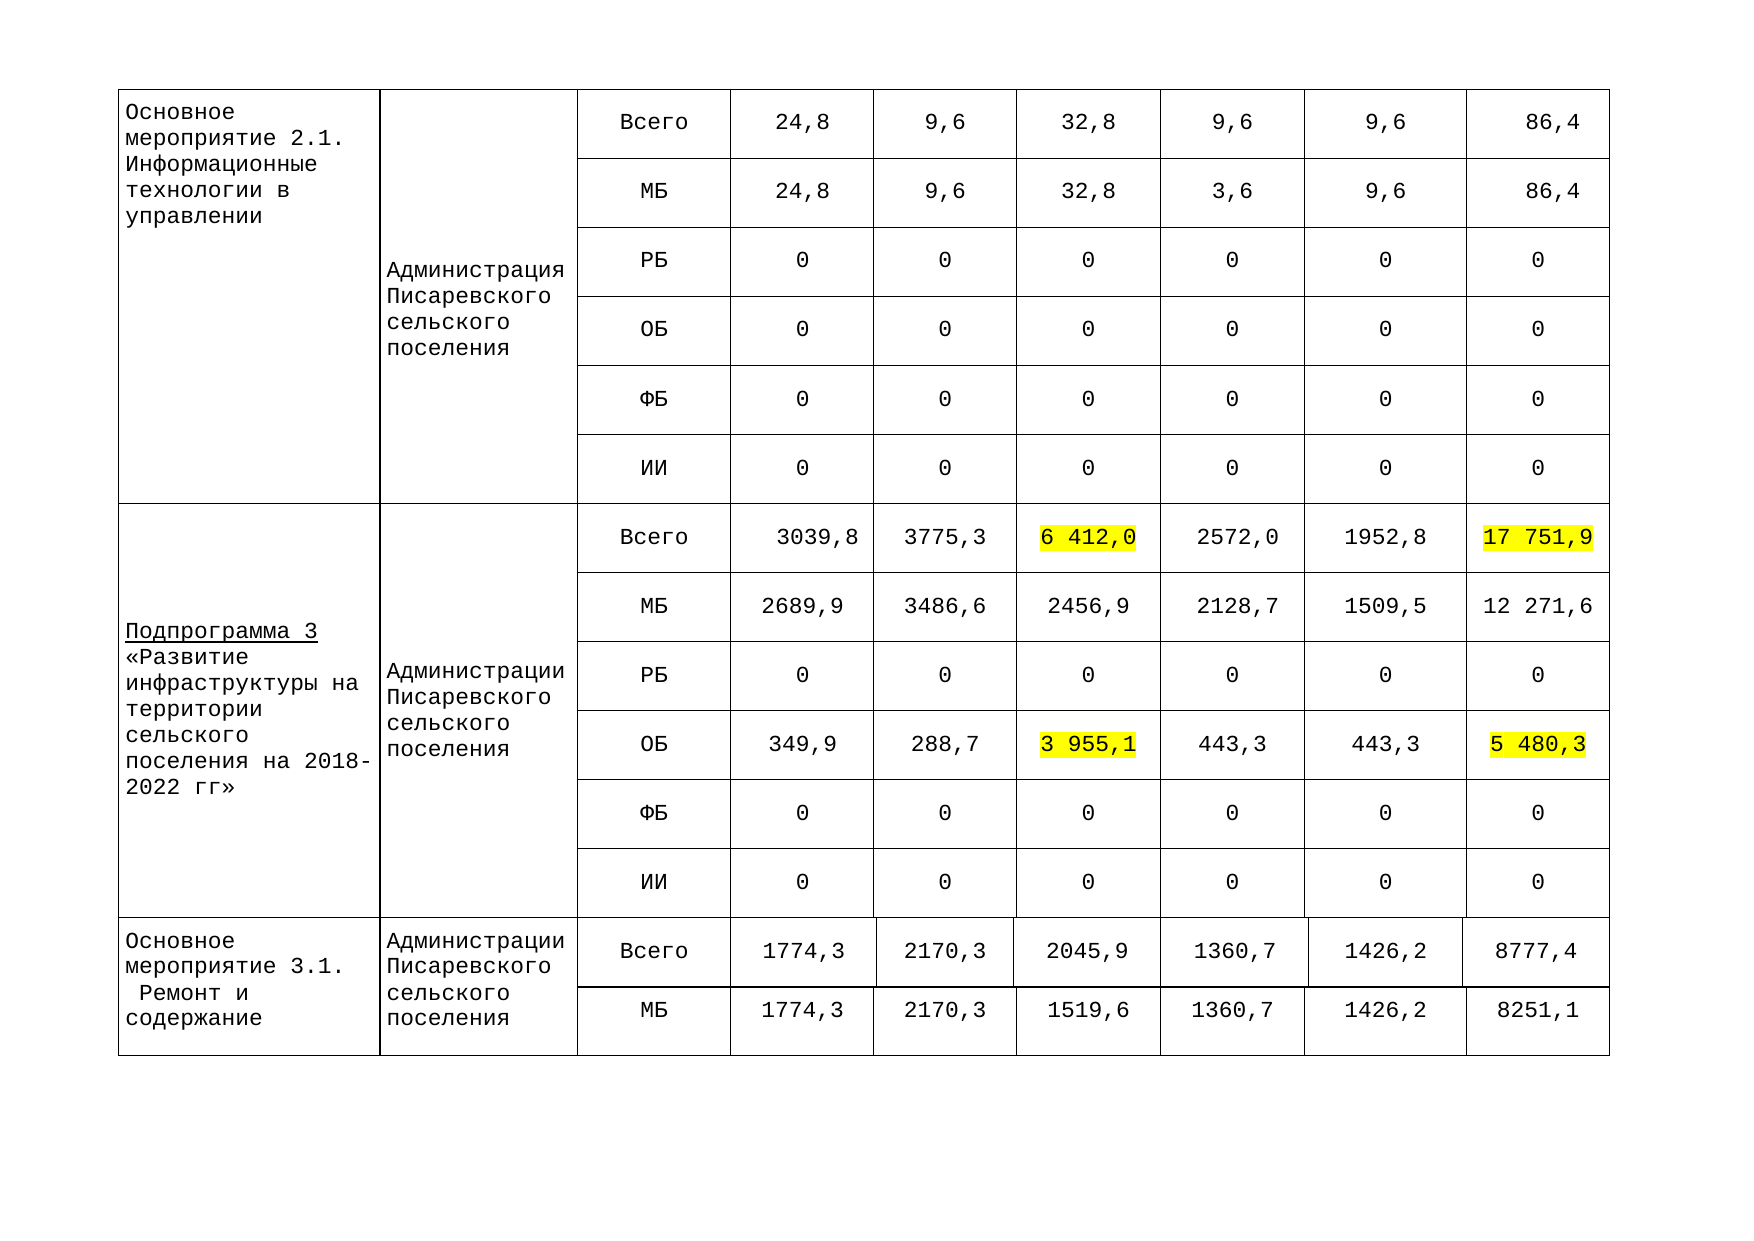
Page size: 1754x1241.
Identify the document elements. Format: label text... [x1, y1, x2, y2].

table_cell 2170,3 [877, 918, 1013, 986]
table_cell ИИ [578, 435, 730, 503]
table_cell 0 [1017, 228, 1160, 296]
table_cell Основное мероприятие 3.1. Ремонт и содержание автомобильных дорог [119, 918, 379, 1055]
table_cell 9,6 [874, 159, 1016, 227]
table_cell 1426,2 [1309, 918, 1462, 986]
table_cell 2128,7 [1161, 573, 1304, 641]
table_cell 0 [1467, 642, 1609, 710]
table_cell 0 [1305, 642, 1466, 710]
table_cell 3,6 [1161, 159, 1304, 227]
table_cell 0 [731, 849, 873, 917]
table_cell 0 [1017, 849, 1160, 917]
table_cell 443,3 [1161, 711, 1304, 779]
table_cell 0 [874, 366, 1016, 434]
table_cell 3775,3 [874, 504, 1016, 572]
table_cell 0 [1161, 297, 1304, 365]
table_cell 0 [1161, 780, 1304, 848]
table_cell 32,8 [1017, 90, 1160, 158]
table_cell 0 [1305, 297, 1466, 365]
table_cell 1774,3 [731, 918, 876, 986]
table_cell 1426,2 [1305, 988, 1466, 1055]
table_cell 2170,3 [874, 988, 1016, 1055]
table_cell 0 [874, 780, 1016, 848]
table_cell Всего [578, 90, 730, 158]
table_cell 2689,9 [731, 573, 873, 641]
table_cell 86,4 [1467, 159, 1609, 227]
table_cell Администрации Писаревского сельского поселения [381, 504, 577, 917]
table_cell 0 [731, 366, 873, 434]
table_cell 1952,8 [1305, 504, 1466, 572]
table_cell 0 [731, 228, 873, 296]
table_cell 0 [1467, 297, 1609, 365]
table_cell 0 [1017, 642, 1160, 710]
table_cell ОБ [578, 297, 730, 365]
table_cell 0 [731, 297, 873, 365]
table_cell Подпрограмма 3 «Развитие инфраструктуры на территории сельского поселения на 2018-2022 гг» [119, 504, 379, 917]
table_cell 0 [1467, 780, 1609, 848]
table_cell 9,6 [1305, 159, 1466, 227]
table_cell 1519,6 [1017, 988, 1160, 1055]
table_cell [381, 918, 577, 1055]
table_cell 0 [1161, 366, 1304, 434]
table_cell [381, 90, 577, 503]
table_cell 0 [731, 642, 873, 710]
table_cell ИИ [578, 849, 730, 917]
table_cell 0 [874, 297, 1016, 365]
table_cell 5 480,3 [1467, 711, 1609, 779]
table_cell 0 [1467, 228, 1609, 296]
table_cell 9,6 [874, 90, 1016, 158]
table_cell МБ [578, 159, 730, 227]
table_cell 0 [1305, 228, 1466, 296]
table_cell 0 [1305, 366, 1466, 434]
table_cell МБ [578, 988, 730, 1055]
table_cell Всего [578, 504, 730, 572]
table_cell Всего [578, 918, 730, 986]
table_cell 0 [1017, 297, 1160, 365]
table_cell 0 [1305, 780, 1466, 848]
table_cell 0 [731, 780, 873, 848]
table_cell 0 [1467, 435, 1609, 503]
table_cell 1360,7 [1161, 918, 1308, 986]
table_cell 3039,8 [731, 504, 873, 572]
table_cell 0 [1161, 228, 1304, 296]
table_cell 2456,9 [1017, 573, 1160, 641]
table_cell РБ [578, 228, 730, 296]
table_cell 0 [1305, 849, 1466, 917]
table_cell 1774,3 [731, 988, 873, 1055]
table_cell ФБ [578, 366, 730, 434]
table_cell 0 [874, 435, 1016, 503]
table_cell 2045,9 [1014, 918, 1160, 986]
table_cell 86,4 [1467, 90, 1609, 158]
table_cell 24,8 [731, 159, 873, 227]
table_cell 0 [1017, 435, 1160, 503]
table_cell 3 955,1 [1017, 711, 1160, 779]
table_cell 17 751,9 [1467, 504, 1609, 572]
table_cell 0 [1017, 780, 1160, 848]
table_cell 0 [1017, 366, 1160, 434]
table_cell 349,9 [731, 711, 873, 779]
table_cell 3486,6 [874, 573, 1016, 641]
table_cell 0 [1467, 366, 1609, 434]
table_cell 8251,1 [1467, 988, 1609, 1055]
table_cell 0 [1305, 435, 1466, 503]
table_cell 1509,5 [1305, 573, 1466, 641]
table_cell 0 [1161, 849, 1304, 917]
table_cell 0 [874, 228, 1016, 296]
table_cell 0 [1161, 642, 1304, 710]
table_cell РБ [578, 642, 730, 710]
table_cell 2572,0 [1161, 504, 1304, 572]
table_cell 288,7 [874, 711, 1016, 779]
table_cell 1360,7 [1161, 988, 1304, 1055]
table_cell 6 412,0 [1017, 504, 1160, 572]
table_cell 12 271,6 [1467, 573, 1609, 641]
table_cell 24,8 [731, 90, 873, 158]
table_cell ОБ [578, 711, 730, 779]
table_cell МБ [578, 573, 730, 641]
table_cell 0 [731, 435, 873, 503]
table_cell 0 [874, 642, 1016, 710]
table_cell Основное мероприятие 2.1. Информационные технологии в управлении [119, 90, 379, 503]
table_cell ФБ [578, 780, 730, 848]
table_cell 0 [1467, 849, 1609, 917]
table_cell 0 [874, 849, 1016, 917]
table_cell 9,6 [1305, 90, 1466, 158]
table_cell 0 [1161, 435, 1304, 503]
table_cell 32,8 [1017, 159, 1160, 227]
table_cell 443,3 [1305, 711, 1466, 779]
table_cell 8777,4 [1463, 918, 1609, 986]
table_cell 9,6 [1161, 90, 1304, 158]
